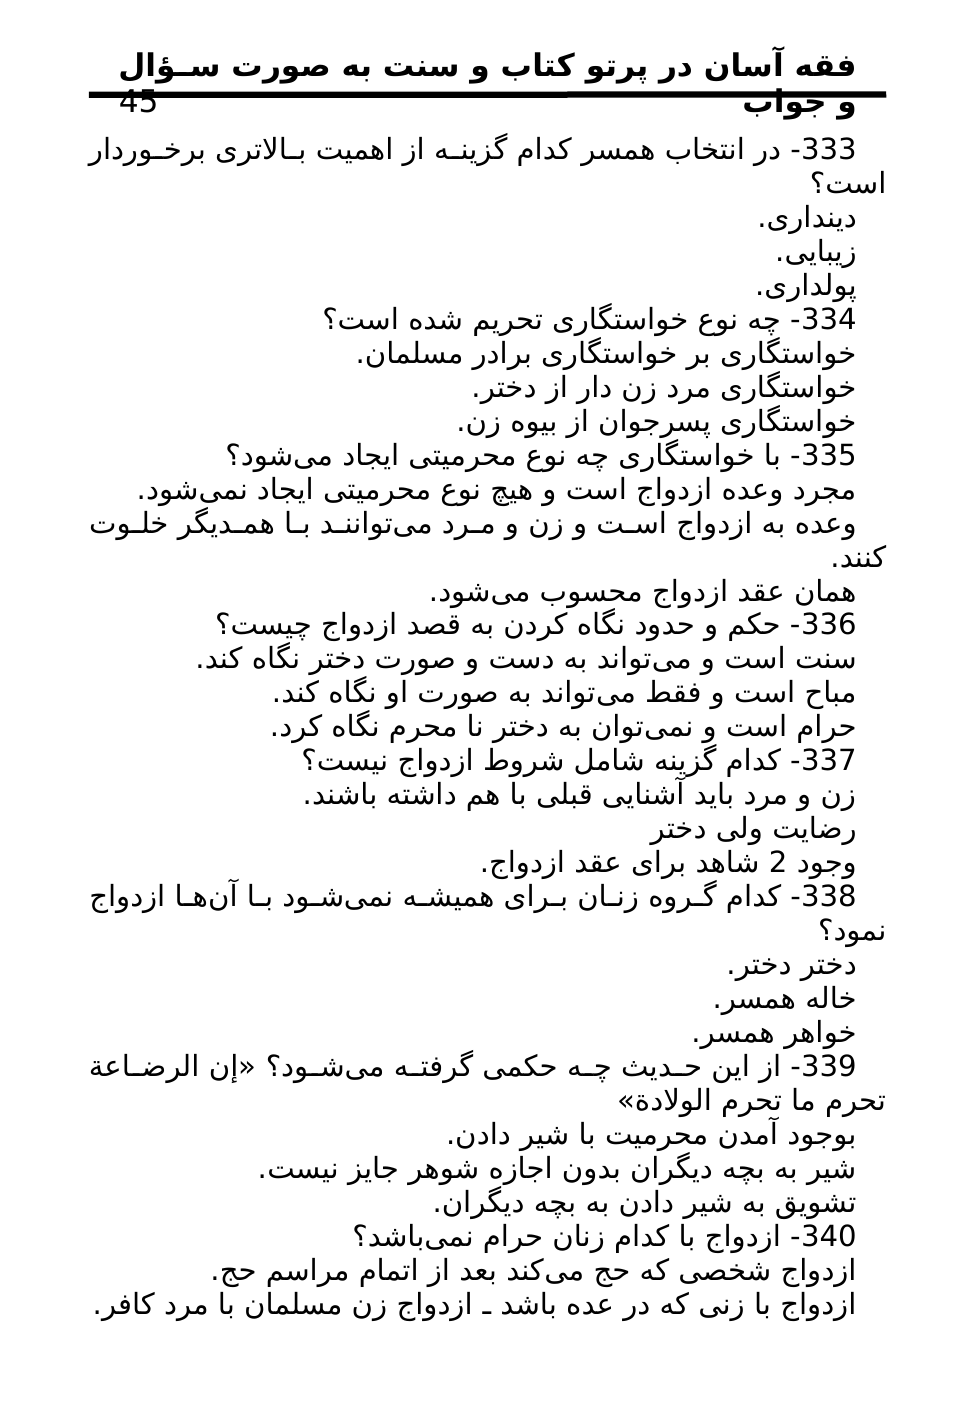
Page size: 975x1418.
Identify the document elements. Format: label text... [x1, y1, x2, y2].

text پولداری. [89, 268, 886, 302]
text وعده به ازدواج است و زن و مرد می‌توانند با همدیگر خلوت کنند. [89, 506, 886, 574]
text 337- کدام گزینه شامل شروط ازدواج نیست؟ [89, 744, 886, 778]
text 334- چه نوع خواستگاری تحریم شده است؟ [89, 302, 886, 336]
text 336- حکم و حدود نگاه کردن به قصد ازدواج چیست؟ [89, 608, 886, 642]
text زن و مرد باید آشنایی قبلی با هم داشته باشند. [89, 778, 886, 812]
text زیبایی. [89, 234, 886, 268]
text خواهر همسر. [89, 1015, 886, 1049]
text وجود 2 شاهد برای عقد ازدواج. [89, 846, 886, 879]
text 333- در انتخاب همسر کدام گزینه از اهمیت بالاتری برخوردار است؟ [89, 132, 886, 200]
text رضایت ولی دختر [89, 812, 886, 846]
text ازدواج شخصی که حج می‌کند بعد از اتمام مراسم حج. [89, 1253, 886, 1287]
text خواستگاری پسرجوان از بیوه زن. [89, 404, 886, 438]
text بوجود آمدن محرمیت با شیر دادن. [89, 1117, 886, 1151]
text خواستگاری مرد زن دار از دختر. [89, 370, 886, 404]
text 339- از این حدیث چه حکمی گرفته می‌شود؟ «إن الرضاعة تحرم ما تحرم الولادة» [89, 1049, 886, 1117]
text خواستگاری بر خواستگاری برادر مسلمان. [89, 336, 886, 370]
text 338- کدام گروه زنان برای همیشه نمی‌شود با آن‌ها ازدواج نمود؟ [89, 879, 886, 947]
text 340- ازدواج با کدام زنان حرام نمی‌باشد؟ [89, 1219, 886, 1253]
text دینداری. [89, 200, 886, 234]
text تشویق به شیر دادن به بچه دیگران. [89, 1185, 886, 1219]
text دختر دختر. [89, 947, 886, 981]
text سنت است و می‌تواند به دست و صورت دختر نگاه کند. [89, 642, 886, 676]
text مباح است و فقط می‌تواند به صورت او نگاه کند. [89, 676, 886, 710]
text مجرد وعده ازدواج است و هیچ نوع محرمیتی ایجاد نمی‌شود. [89, 472, 886, 506]
text همان عقد ازدواج محسوب می‌شود. [89, 574, 886, 608]
text شیر به بچه دیگران بدون اجازه شوهر جایز نیست. [89, 1151, 886, 1185]
text حرام است و نمی‌توان به دختر نا محرم نگاه کرد. [89, 710, 886, 744]
text 335- با خواستگاری چه نوع محرمیتی ایجاد می‌شود؟ [89, 438, 886, 472]
text خاله همسر. [89, 981, 886, 1015]
text ازدواج با زنی که در عده باشد ـ ازدواج زن مسلمان با مرد کافر. [89, 1287, 886, 1321]
